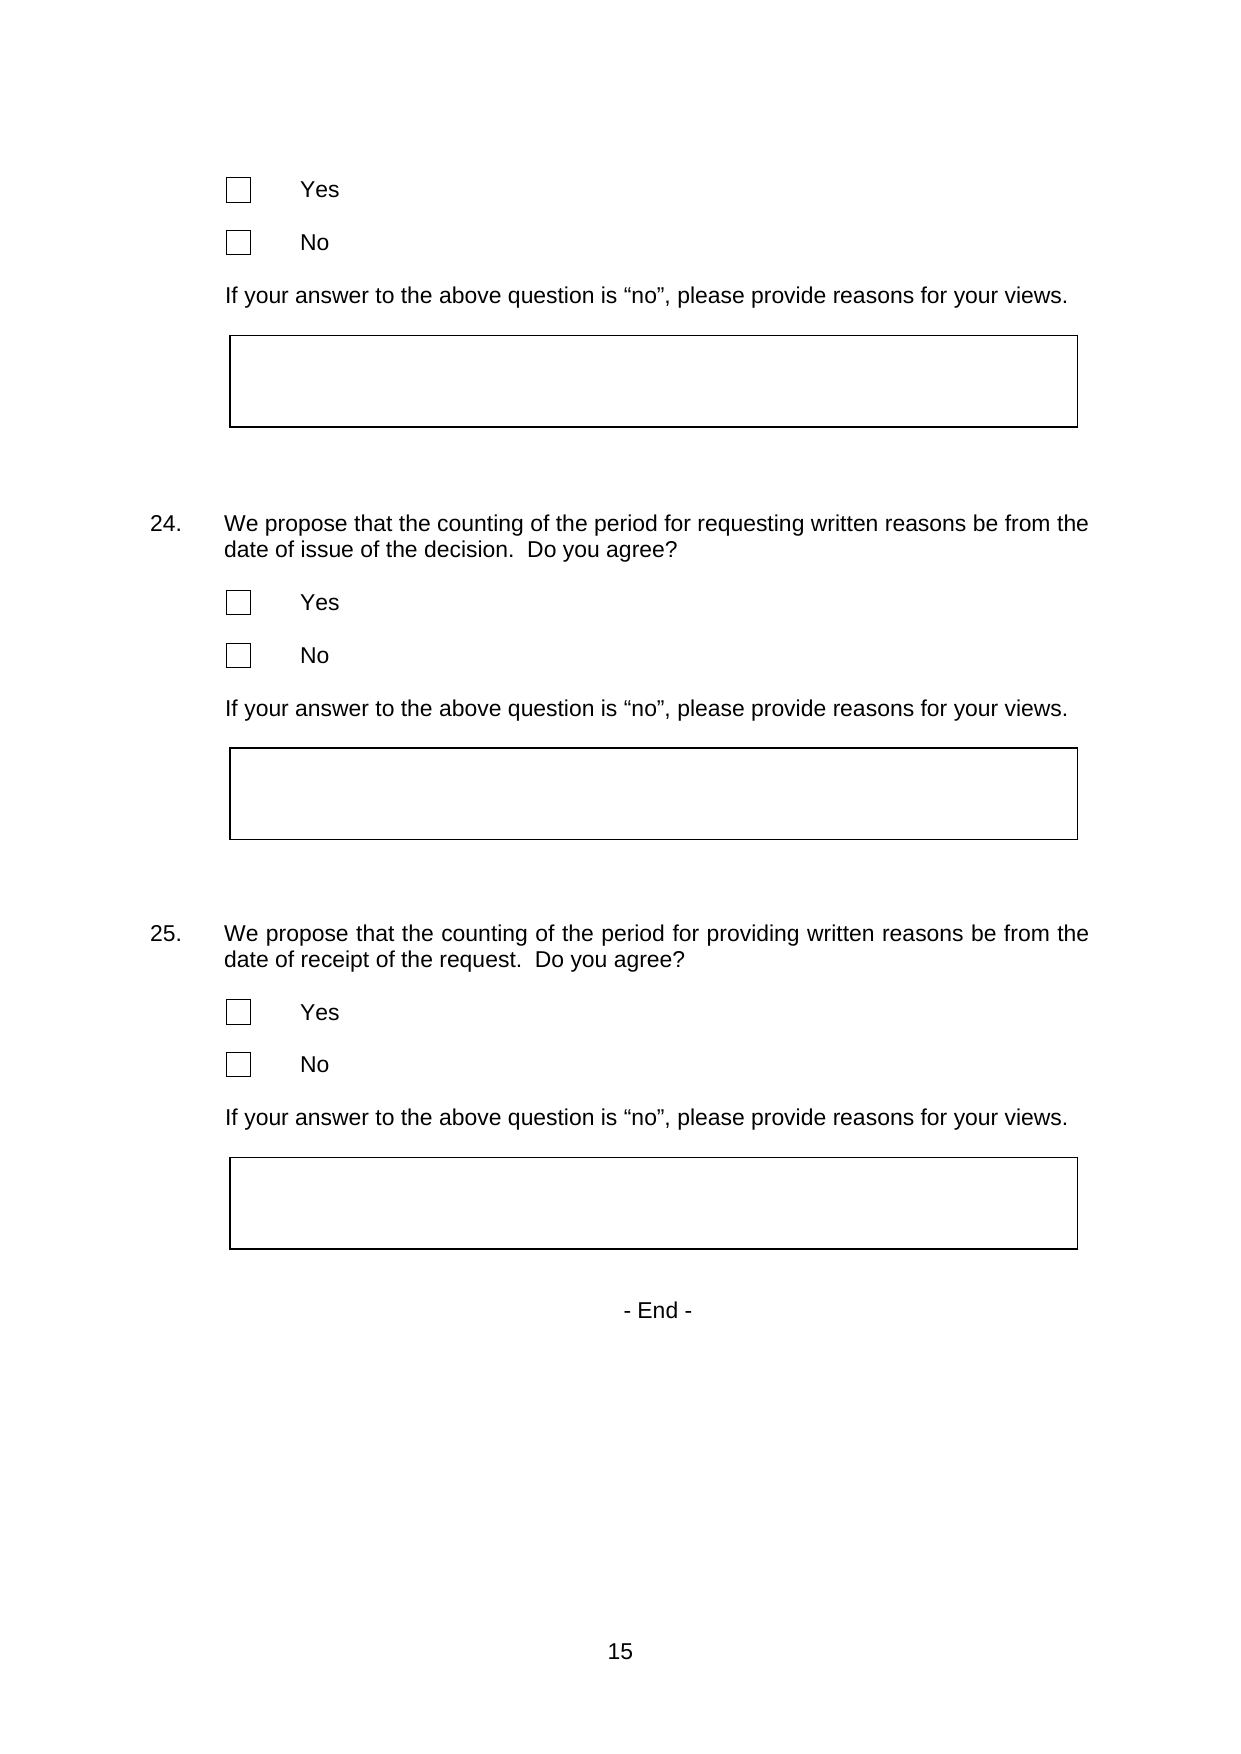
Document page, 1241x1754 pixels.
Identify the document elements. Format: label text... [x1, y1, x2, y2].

list - End - [225, 1294, 1090, 1325]
text Yes [225, 998, 1090, 1025]
text If your answer to the above question is “no”, please provide reasons for your views. [225, 694, 1090, 721]
text If your answer to the above question is “no”, please provide reasons for your views. [225, 282, 1090, 308]
text If your answer to the above question is “no”, please provide reasons for your views. [225, 1104, 1090, 1130]
text We propose that the counting of the period for providing written reasons be from the date of receipt of the request. Do you agree? [150, 919, 1090, 972]
text Yes [225, 176, 1090, 203]
text No [225, 642, 1090, 668]
text No [225, 229, 1090, 255]
text Yes [225, 589, 1090, 615]
text No [225, 1051, 1090, 1078]
text We propose that the counting of the period for requesting written reasons be from the date of issue of the decision. Do you agree? [150, 510, 1090, 563]
